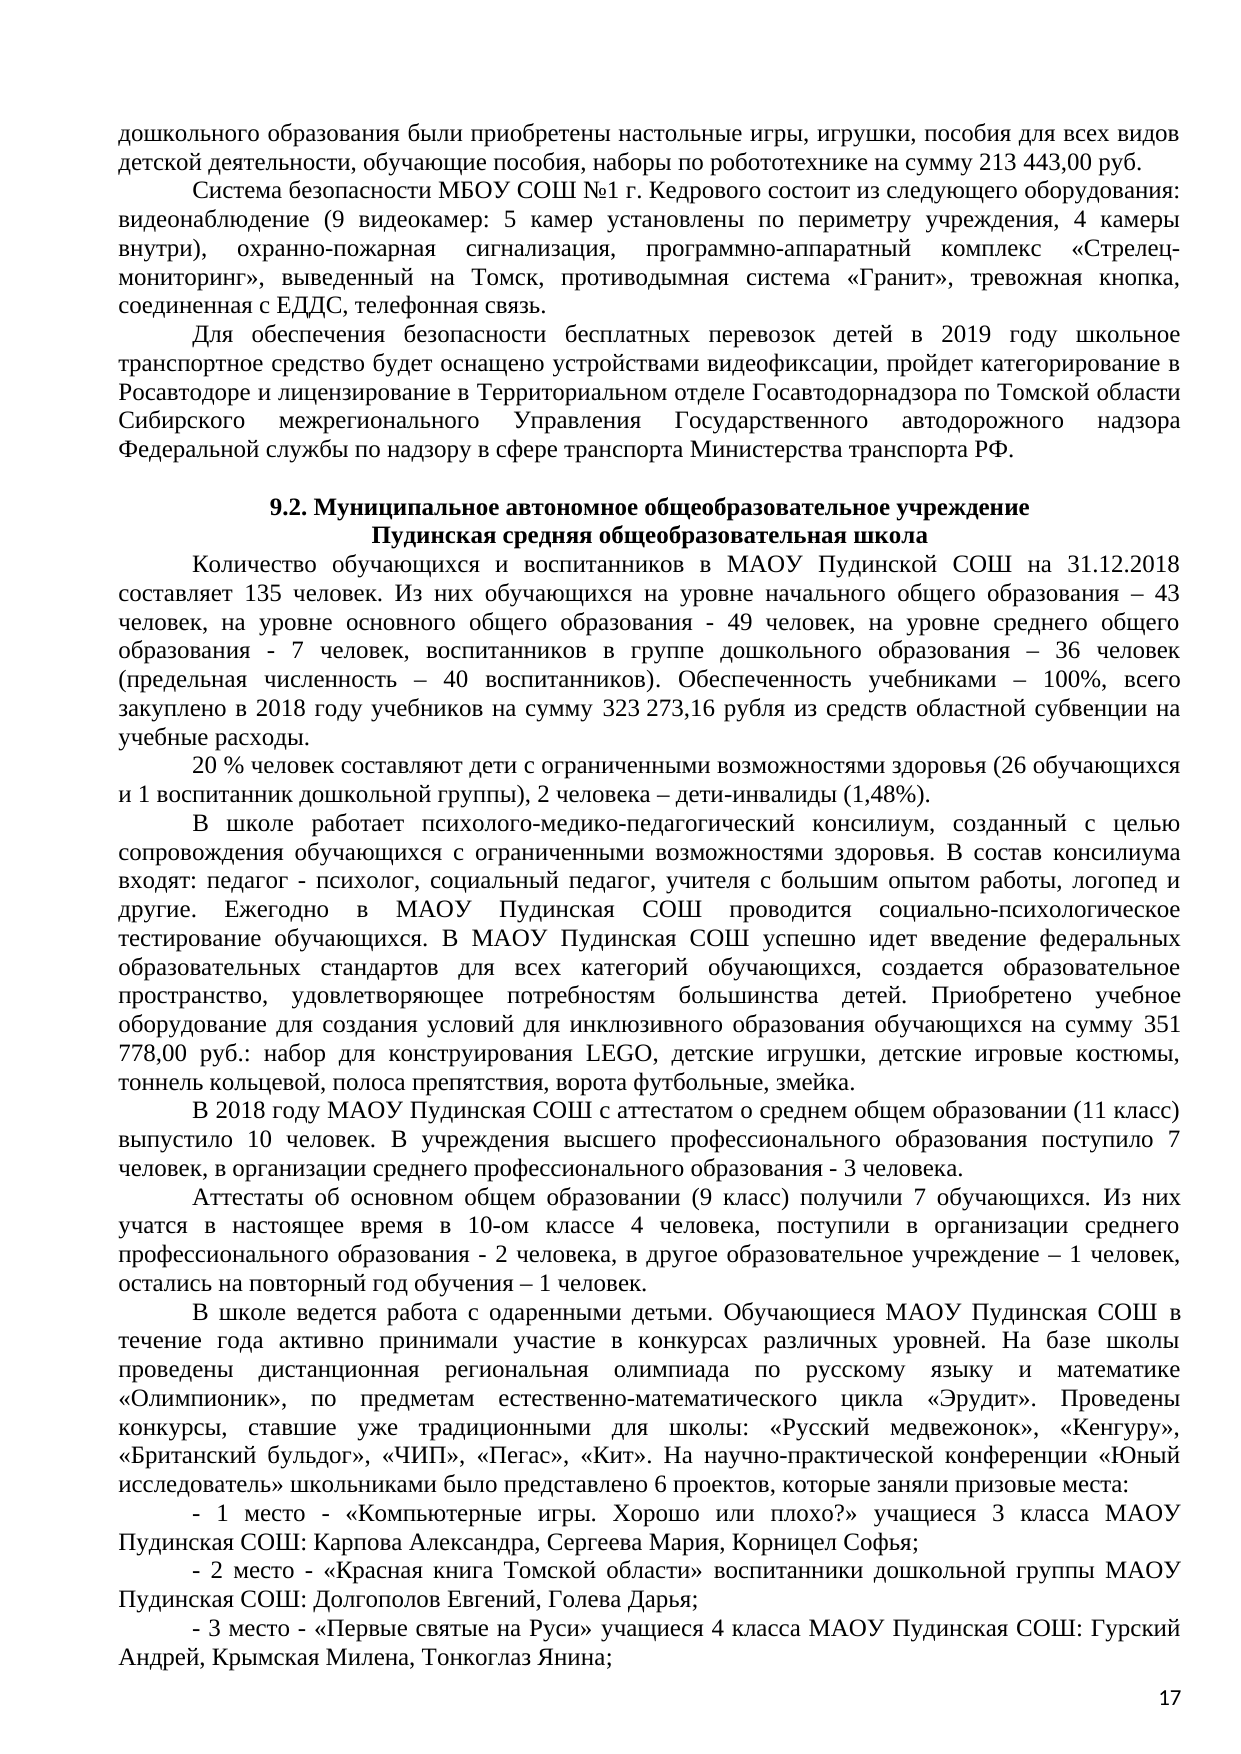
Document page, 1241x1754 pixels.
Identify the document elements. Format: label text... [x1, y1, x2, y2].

text В школе ведется работа с одаренными детьми. Обучающиеся МАОУ Пудинская СОШ в течение года активно принимали участие в конкурсах различных уровней. На базе школы проведены дистанционная региональная олимпиада по русскому языку и математике «Олимпионик», по предметам естественно-математического цикла «Эрудит». Проведены конкурсы, ставшие уже традиционными для школы: «Русский медвежонок», «Кенгуру», «Британский бульдог», «ЧИП», «Пегас», «Кит». На научно-практической конференции «Юный исследователь» школьниками было представлено 6 проектов, которые заняли призовые места: [118, 1297, 1181, 1498]
text В школе работает психолого-медико-педагогический консилиум, созданный с целью сопровождения обучающихся с ограниченными возможностями здоровья. В состав консилиума входят: педагог - психолог, социальный педагог, учителя с большим опытом работы, логопед и другие. Ежегодно в МАОУ Пудинская СОШ проводится социально-психологическое тестирование обучающихся. В МАОУ Пудинская СОШ успешно идет введение федеральных образовательных стандартов для всех категорий обучающихся, создается образовательное пространство, удовлетворяющее потребностям большинства детей. Приобретено учебное оборудование для создания условий для инклюзивного образования обучающихся на сумму 351 778,00 руб.: набор для конструирования LEGO, детские игрушки, детские игровые костюмы, тоннель кольцевой, полоса препятствия, ворота футбольные, змейка. [118, 808, 1181, 1096]
text Аттестаты об основном общем образовании (9 класс) получили 7 обучающихся. Из них учатся в настоящее время в 10-ом классе 4 человека, поступили в организации среднего профессионального образования - 2 человека, в другое образовательное учреждение – 1 человек, остались на повторный год обучения – 1 человек. [118, 1182, 1181, 1297]
text - 2 место - «Красная книга Томской области» воспитанники дошкольной группы МАОУ Пудинская СОШ: Долгополов Евгений, Голева Дарья; [118, 1556, 1181, 1613]
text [118, 118, 1181, 176]
text Система безопасности МБОУ СОШ №1 г. Кедрового состоит из следующего оборудования: видеонаблюдение (9 видеокамер: 5 камер установлены по периметру учреждения, 4 камеры внутри), охранно-пожарная сигнализация, программно-аппаратный комплекс «Стрелец-мониторинг», выведенный на Томск, противодымная система «Гранит», тревожная кнопка, соединенная с ЕДДС, телефонная связь. [118, 176, 1181, 319]
text - 1 место - «Компьютерные игры. Хорошо или плохо?» учащиеся 3 класса МАОУ Пудинская СОШ: Карпова Александра, Сергеева Мария, Корницел Софья; [118, 1498, 1181, 1556]
text - 3 место - «Первые святые на Руси» учащиеся 4 класса МАОУ Пудинская СОШ: Гурский Андрей, Крымская Милена, Тонкоглаз Янина; [118, 1613, 1181, 1671]
text Для обеспечения безопасности бесплатных перевозок детей в 2019 году школьное транспортное средство будет оснащено устройствами видеофиксации, пройдет категорирование в Росавтодоре и лицензирование в Территориальном отделе Госавтодорнадзора по Томской области Сибирского межрегионального Управления Государственного автодорожного надзора Федеральной службы по надзору в сфере транспорта Министерства транспорта РФ. [118, 319, 1181, 463]
text В 2018 году МАОУ Пудинская СОШ с аттестатом о среднем общем образовании (11 класс) выпустило 10 человек. В учреждения высшего профессионального образования поступило 7 человек, в организации среднего профессионального образования - 3 человека. [118, 1096, 1181, 1182]
text Пудинская средняя общеобразовательная школа [118, 521, 1181, 549]
text 20 % человек составляют дети с ограниченными возможностями здоровья (26 обучающихся и 1 воспитанник дошкольной группы), 2 человека – дети-инвалиды (1,48%). [118, 751, 1181, 808]
text Количество обучающихся и воспитанников в МАОУ Пудинской СОШ на 31.12.2018 составляет 135 человек. Из них обучающихся на уровне начального общего образования – 43 человек, на уровне основного общего образования - 49 человек, на уровне среднего общего образования - 7 человек, воспитанников в группе дошкольного образования – 36 человек (предельная численность – 40 воспитанников). Обеспеченность учебниками – 100%, всего закуплено в 2018 году учебников на сумму 323 273,16 рубля из средств областной субвенции на учебные расходы. [118, 549, 1181, 751]
text 9.2. Муниципальное автономное общеобразовательное учреждение [118, 492, 1181, 521]
